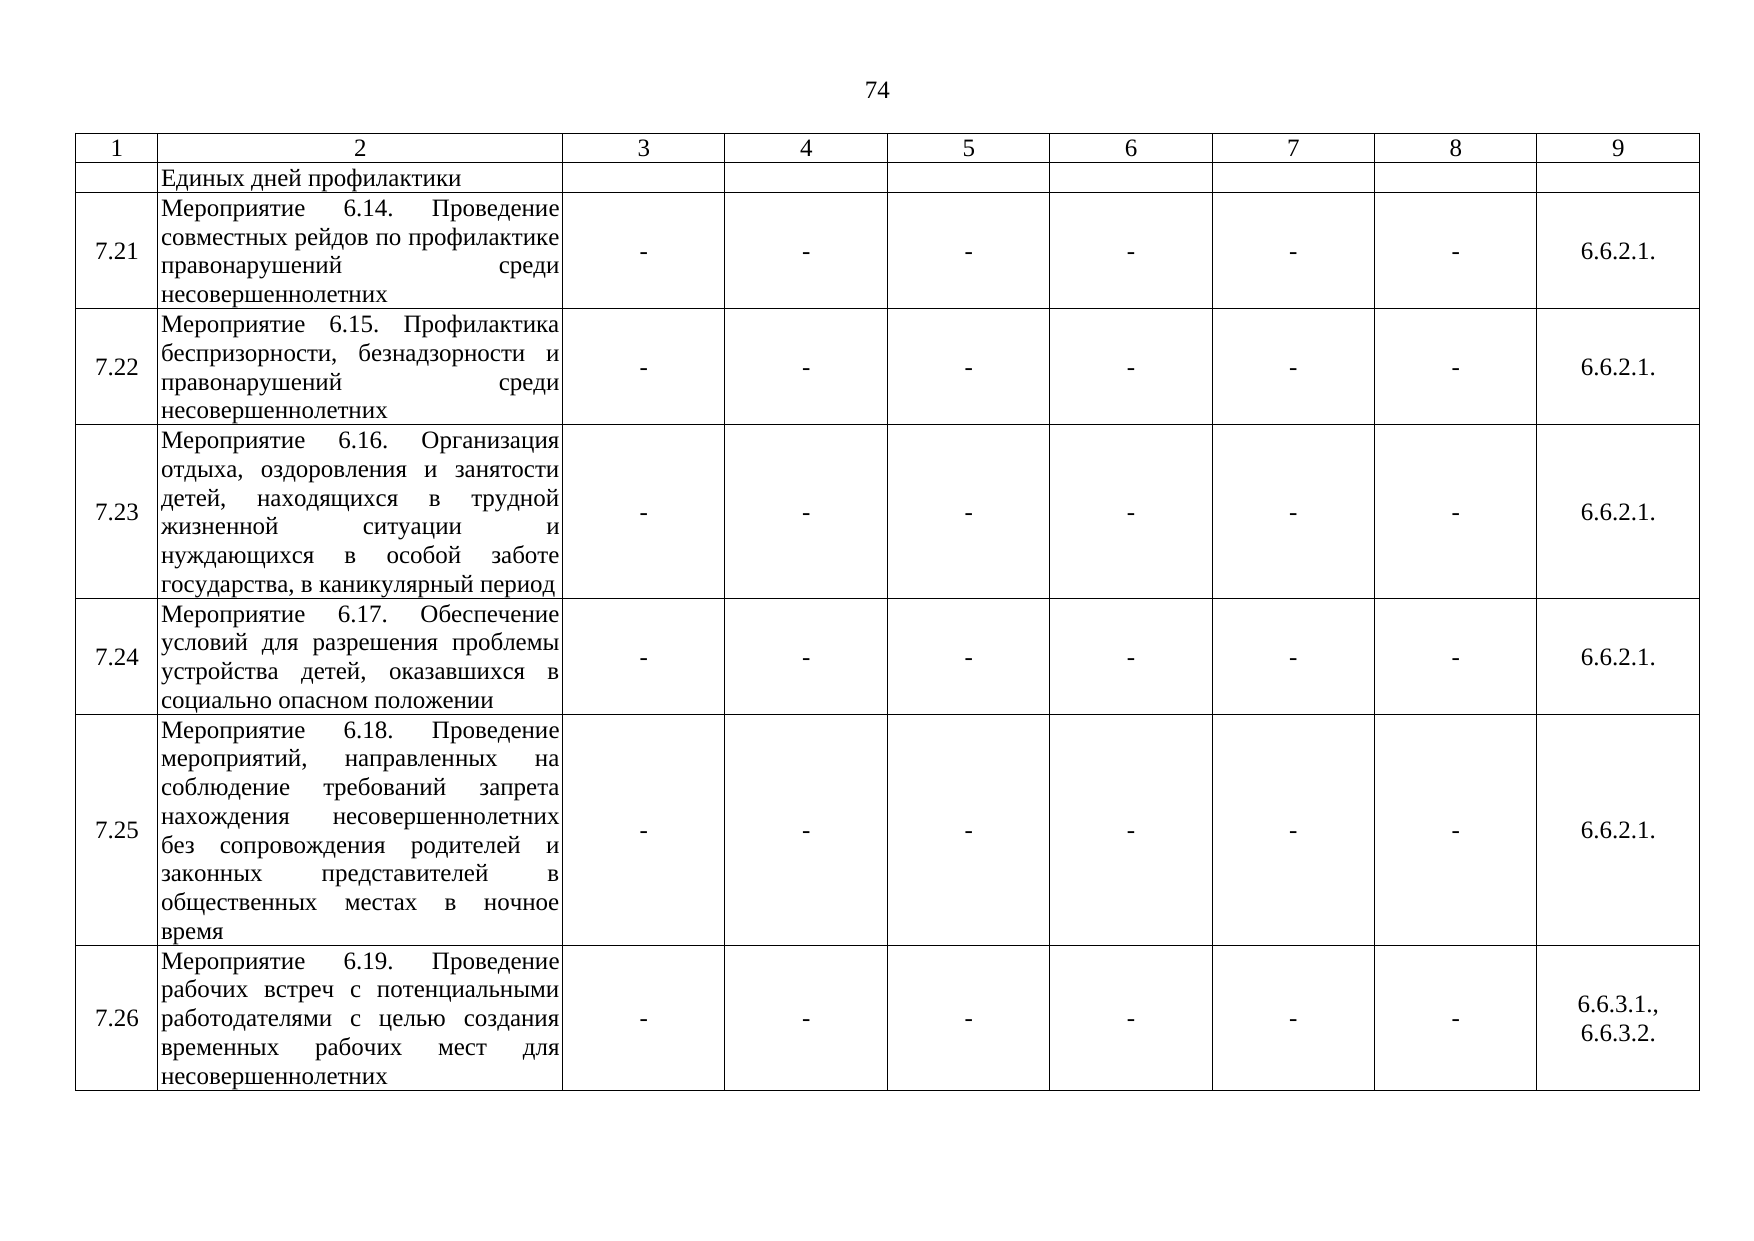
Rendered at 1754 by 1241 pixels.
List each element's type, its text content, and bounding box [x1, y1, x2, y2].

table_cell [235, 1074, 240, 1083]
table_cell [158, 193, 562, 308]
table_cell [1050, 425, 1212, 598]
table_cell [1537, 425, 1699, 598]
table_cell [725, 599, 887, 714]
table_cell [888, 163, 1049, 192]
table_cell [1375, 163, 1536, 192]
table_header 6 [1050, 134, 1212, 162]
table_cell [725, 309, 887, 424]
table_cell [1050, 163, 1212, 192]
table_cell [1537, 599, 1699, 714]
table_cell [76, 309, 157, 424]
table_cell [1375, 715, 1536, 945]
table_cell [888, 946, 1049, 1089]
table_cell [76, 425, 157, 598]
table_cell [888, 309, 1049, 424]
table_header 2 [158, 134, 562, 162]
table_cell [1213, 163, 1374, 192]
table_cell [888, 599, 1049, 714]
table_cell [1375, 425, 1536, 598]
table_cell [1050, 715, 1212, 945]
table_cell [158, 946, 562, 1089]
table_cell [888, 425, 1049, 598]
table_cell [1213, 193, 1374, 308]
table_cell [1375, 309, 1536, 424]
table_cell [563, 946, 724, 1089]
table_header 7 [1213, 134, 1374, 162]
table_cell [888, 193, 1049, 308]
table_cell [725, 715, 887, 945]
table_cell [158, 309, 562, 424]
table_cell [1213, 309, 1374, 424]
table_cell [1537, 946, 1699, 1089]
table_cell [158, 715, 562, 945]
table_header 1 [76, 134, 157, 162]
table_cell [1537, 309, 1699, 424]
table_header 8 [1375, 134, 1536, 162]
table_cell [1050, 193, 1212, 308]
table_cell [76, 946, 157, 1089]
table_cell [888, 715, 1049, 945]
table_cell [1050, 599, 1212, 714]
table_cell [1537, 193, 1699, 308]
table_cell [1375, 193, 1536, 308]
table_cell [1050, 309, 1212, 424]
table_header 9 [1537, 134, 1699, 162]
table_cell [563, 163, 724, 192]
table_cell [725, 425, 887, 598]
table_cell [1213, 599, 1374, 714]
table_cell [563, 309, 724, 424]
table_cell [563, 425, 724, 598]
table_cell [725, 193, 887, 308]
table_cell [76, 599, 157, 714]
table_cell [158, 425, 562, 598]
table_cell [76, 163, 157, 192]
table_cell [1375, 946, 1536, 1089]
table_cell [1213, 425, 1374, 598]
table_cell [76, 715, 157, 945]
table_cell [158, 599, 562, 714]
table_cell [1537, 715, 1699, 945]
table_header 3 [563, 134, 724, 162]
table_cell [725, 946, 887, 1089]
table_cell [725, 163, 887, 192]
table_header 4 [725, 134, 887, 162]
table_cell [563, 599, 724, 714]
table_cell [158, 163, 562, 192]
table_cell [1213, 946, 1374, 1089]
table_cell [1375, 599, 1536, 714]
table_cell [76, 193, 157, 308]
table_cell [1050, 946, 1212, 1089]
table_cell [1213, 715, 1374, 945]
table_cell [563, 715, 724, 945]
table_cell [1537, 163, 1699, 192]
table_header 5 [888, 134, 1049, 162]
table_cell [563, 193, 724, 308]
